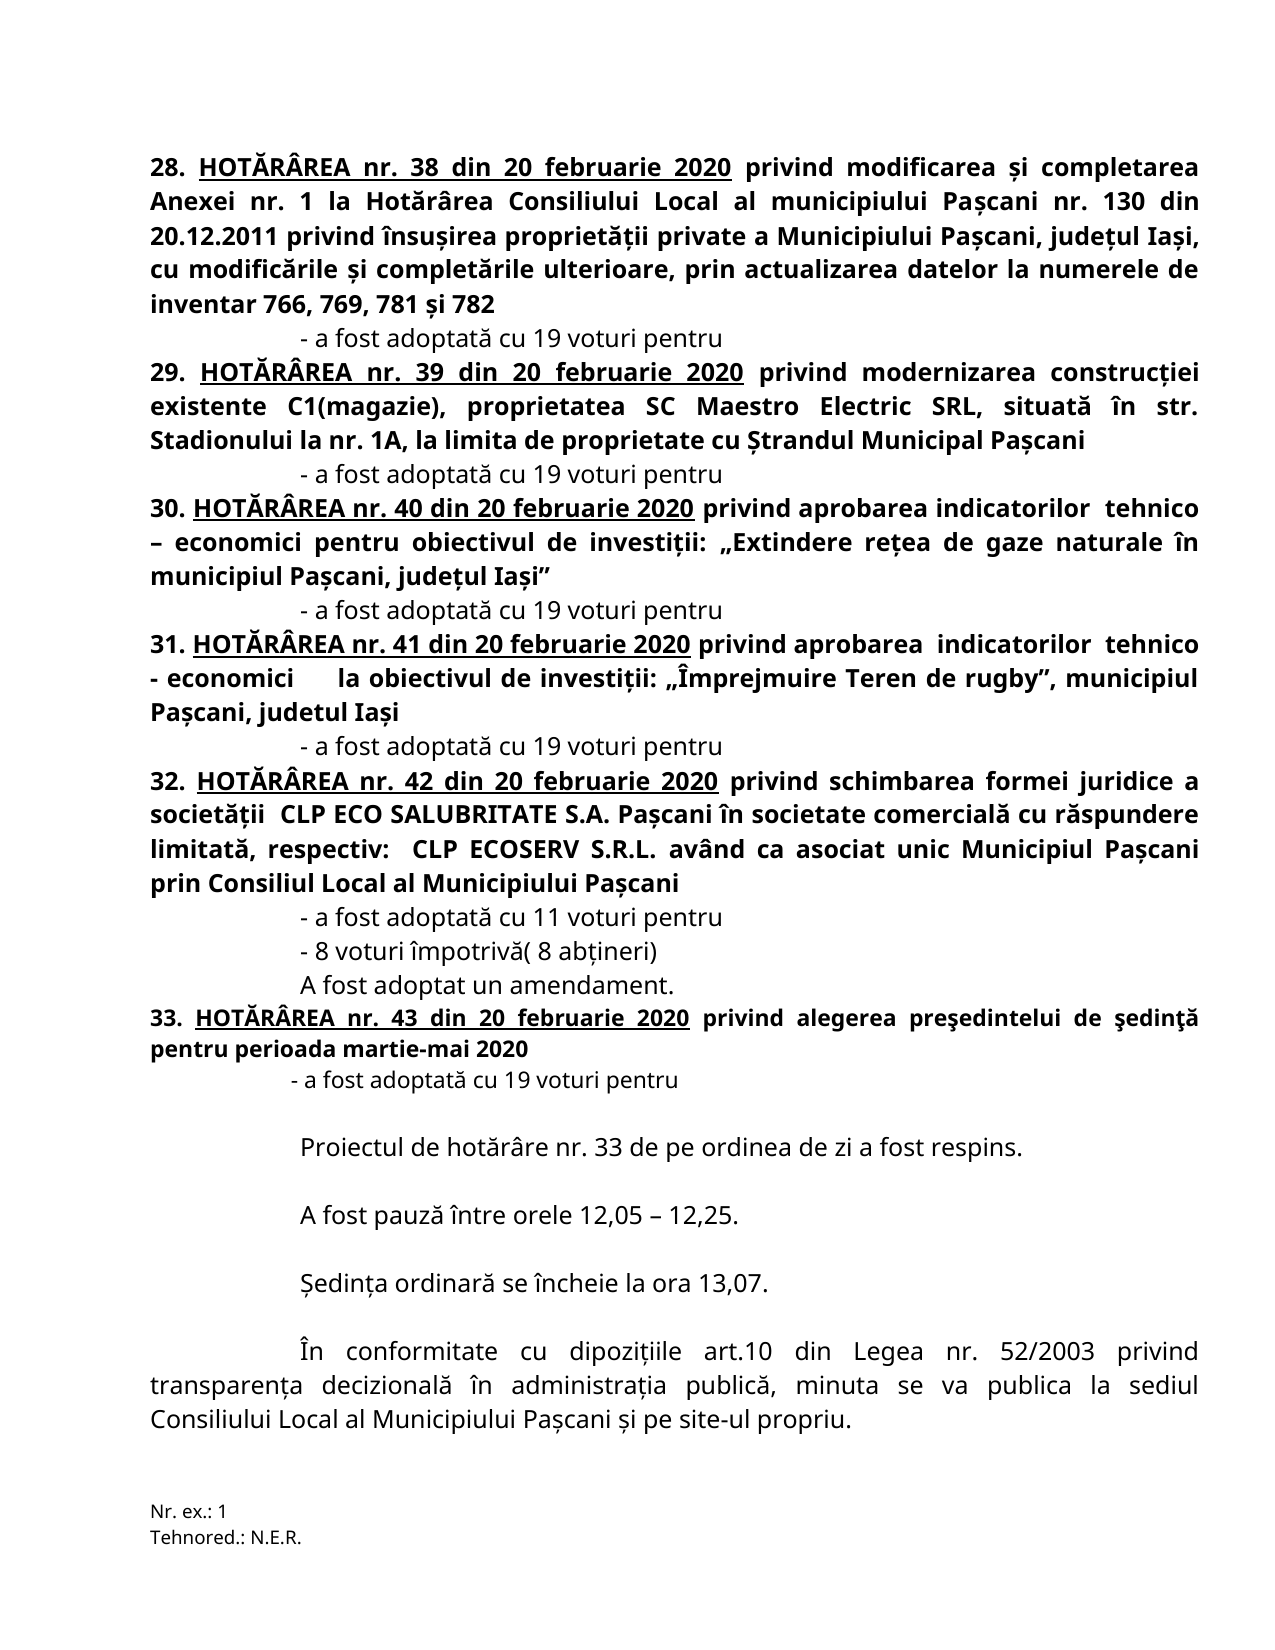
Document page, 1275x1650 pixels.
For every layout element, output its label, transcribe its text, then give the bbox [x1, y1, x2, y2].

text 30. HOTĂRÂREA nr. 40 din 20 februarie 2020 privind aprobarea indicatorilor tehnico – economici pentru obiectivul de investiții: „Extindere rețea de gaze naturale în municipiul Pașcani, județul Iași” [150, 491, 1200, 593]
text A fost adoptat un amendament. [150, 967, 1200, 1002]
subtitle - a fost adoptată cu 19 voturi pentru [150, 457, 1200, 491]
text Proiectul de hotărâre nr. 33 de pe ordinea de zi a fost respins. [150, 1129, 1200, 1163]
subtitle 28. HOTĂRÂREA nr. 38 din 20 februarie 2020 privind modificarea și completarea Anexei nr. 1 la Hotărârea Consiliului Local al municipiului Paşcani nr. 130 din 20.12.2011 privind însuşirea proprietăţii private a Municipiului Paşcani, judeţul Iaşi, cu modificările şi completările ulterioare, prin actualizarea datelor la numerele de inventar 766, 769, 781 și 782 [150, 150, 1200, 320]
text - a fost adoptată cu 19 voturi pentru [150, 1064, 1200, 1095]
text - a fost adoptată cu 19 voturi pentru [150, 320, 1200, 354]
text 32. HOTĂRÂREA nr. 42 din 20 februarie 2020 privind schimbarea formei juridice a societăţii CLP ECO SALUBRITATE S.A. Pașcani în societate comercială cu răspundere limitată, respectiv: CLP ECOSERV S.R.L. având ca asociat unic Municipiul Pașcani prin Consiliul Local al Municipiului Pașcani [150, 763, 1200, 899]
text 31. HOTĂRÂREA nr. 41 din 20 februarie 2020 privind aprobarea indicatorilor tehnico - economici la obiectivul de investiții: „Împrejmuire Teren de rugby”, municipiul Pașcani, judetul Iași [150, 627, 1200, 729]
text Ședința ordinară se încheie la ora 13,07. [150, 1266, 1200, 1300]
text În conformitate cu dipozițiile art.10 din Legea nr. 52/2003 privind transparența decizională în administrația publică, minuta se va publica la sediul Consiliului Local al Municipiului Pașcani și pe site-ul propriu. [150, 1334, 1200, 1436]
text A fost pauză între orele 12,05 – 12,25. [150, 1197, 1200, 1232]
subtitle 29. HOTĂRÂREA nr. 39 din 20 februarie 2020 privind modernizarea construcției existente C1(magazie), proprietatea SC Maestro Electric SRL, situată în str. Stadionului la nr. 1A, la limita de proprietate cu Ștrandul Municipal Pașcani [150, 354, 1200, 457]
subtitle - a fost adoptată cu 19 voturi pentru [150, 593, 1200, 627]
text - a fost adoptată cu 11 voturi pentru [150, 899, 1200, 933]
text 33. HOTĂRÂREA nr. 43 din 20 februarie 2020 privind alegerea preşedintelui de şedinţă pentru perioada martie-mai 2020 [150, 1002, 1200, 1064]
text - 8 voturi împotrivă( 8 abțineri) [150, 933, 1200, 967]
text - a fost adoptată cu 19 voturi pentru [150, 729, 1200, 763]
